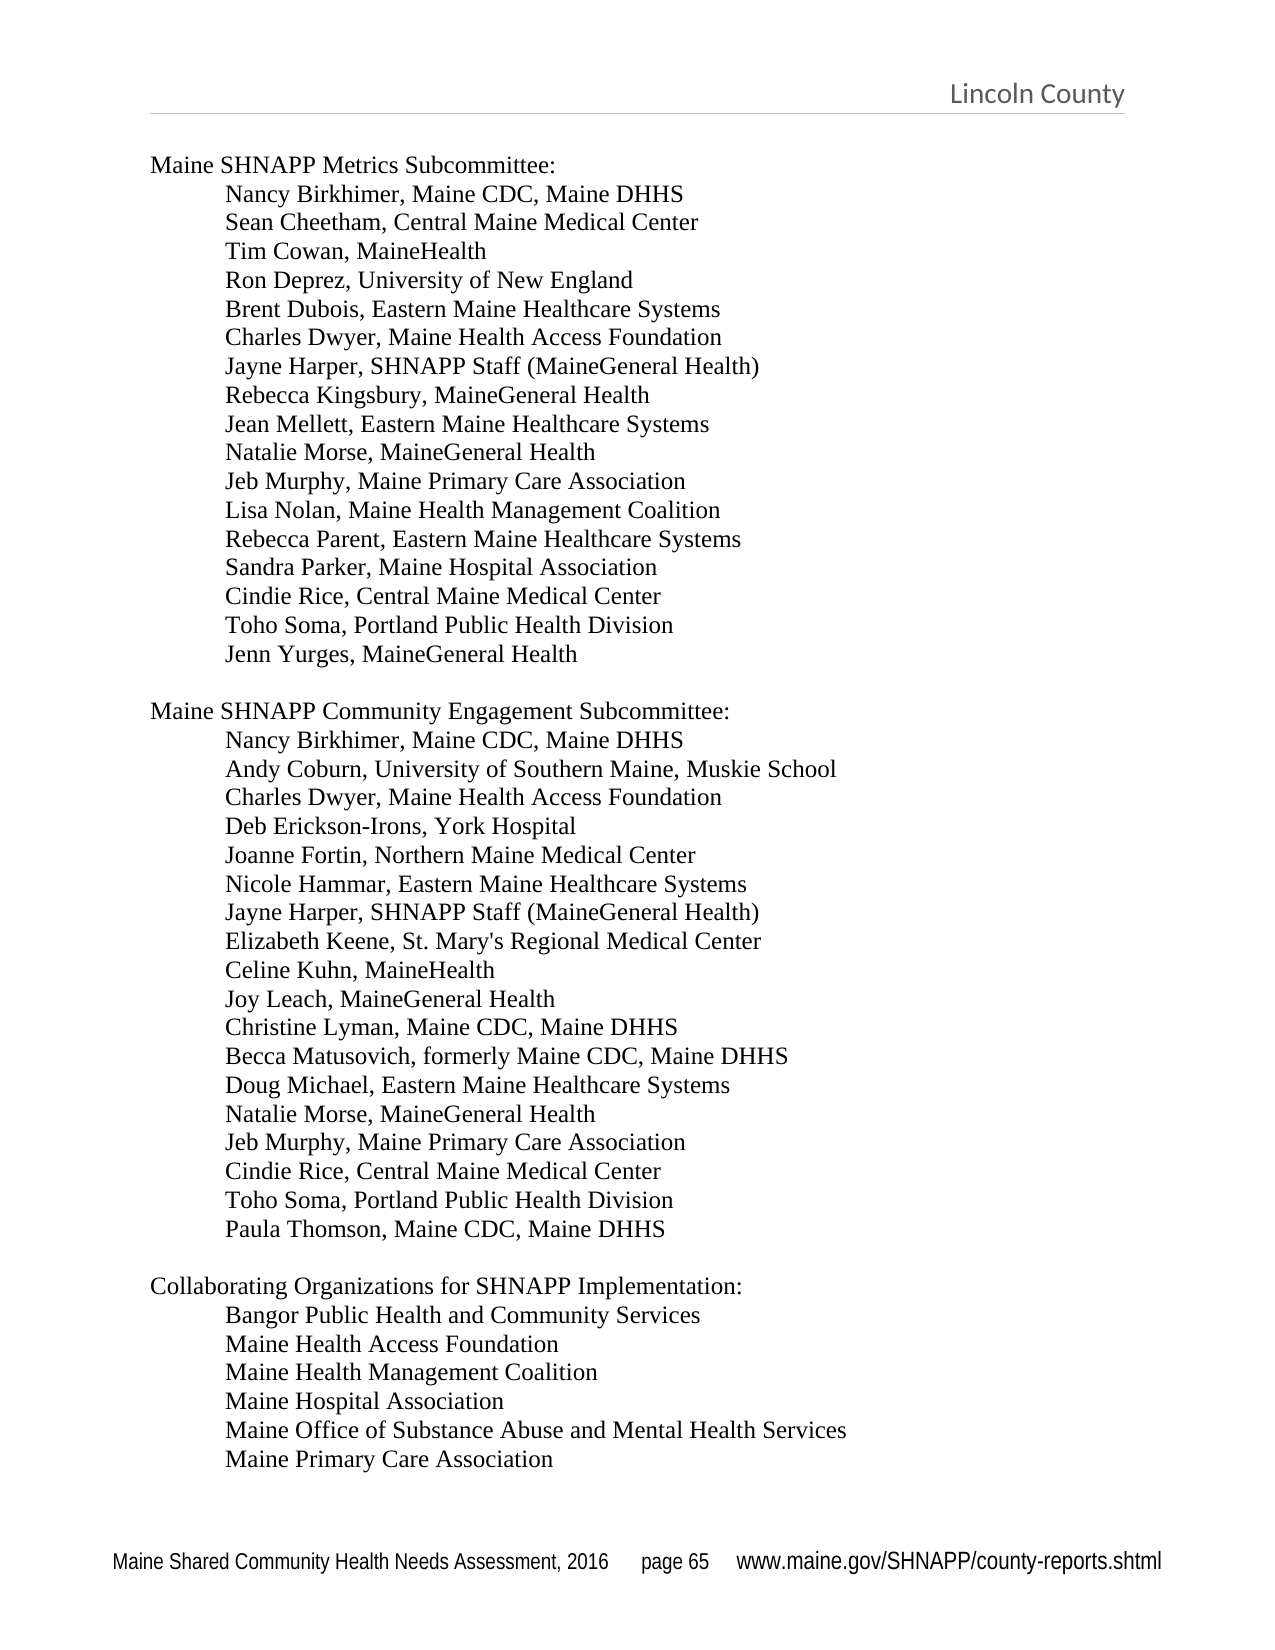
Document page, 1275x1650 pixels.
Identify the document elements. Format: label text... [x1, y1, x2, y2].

text Becca Matusovich, formerly Maine CDC, Maine DHHS [225, 1041, 1125, 1070]
text Maine Hospital Association [225, 1386, 1125, 1415]
text Toho Soma, Portland Public Health Division [225, 610, 1125, 639]
text Sean Cheetham, Central Maine Medical Center [225, 207, 1125, 236]
text Brent Dubois, Eastern Maine Healthcare Systems [225, 294, 1125, 322]
text Rebecca Kingsbury, MaineGeneral Health [225, 380, 1125, 409]
text Cindie Rice, Central Maine Medical Center [225, 1156, 1125, 1185]
text Ron Deprez, University of New England [225, 265, 1125, 294]
text Andy Coburn, University of Southern Maine, Muskie School [225, 754, 1125, 782]
text Maine SHNAPP Community Engagement Subcommittee: [150, 696, 1125, 725]
text Charles Dwyer, Maine Health Access Foundation [225, 322, 1125, 351]
text Deb Erickson-Irons, York Hospital [225, 811, 1125, 840]
text Doug Michael, Eastern Maine Healthcare Systems [225, 1070, 1125, 1099]
text Jayne Harper, SHNAPP Staff (MaineGeneral Health) [225, 351, 1125, 380]
text Nicole Hammar, Eastern Maine Healthcare Systems [225, 869, 1125, 897]
text Jayne Harper, SHNAPP Staff (MaineGeneral Health) [225, 897, 1125, 926]
text Tim Cowan, MaineHealth [225, 236, 1125, 265]
text Nancy Birkhimer, Maine CDC, Maine DHHS [225, 179, 1125, 207]
text Jean Mellett, Eastern Maine Healthcare Systems [225, 409, 1125, 437]
text Rebecca Parent, Eastern Maine Healthcare Systems [225, 524, 1125, 552]
text Maine Primary Care Association [225, 1444, 1125, 1472]
text Natalie Morse, MaineGeneral Health [225, 437, 1125, 466]
text Celine Kuhn, MaineHealth [225, 955, 1125, 984]
text Maine Office of Substance Abuse and Mental Health Services [225, 1415, 1125, 1444]
text Sandra Parker, Maine Hospital Association [225, 552, 1125, 581]
text Bangor Public Health and Community Services [225, 1300, 1125, 1329]
text Maine Health Management Coalition [225, 1357, 1125, 1386]
text Joanne Fortin, Northern Maine Medical Center [225, 840, 1125, 869]
text Toho Soma, Portland Public Health Division [225, 1185, 1125, 1214]
text Christine Lyman, Maine CDC, Maine DHHS [225, 1012, 1125, 1041]
text Maine Health Access Foundation [225, 1329, 1125, 1357]
text Joy Leach, MaineGeneral Health [225, 984, 1125, 1012]
text Jeb Murphy, Maine Primary Care Association [225, 1127, 1125, 1156]
text Charles Dwyer, Maine Health Access Foundation [225, 782, 1125, 811]
text Elizabeth Keene, St. Mary's Regional Medical Center [225, 926, 1125, 955]
text Jeb Murphy, Maine Primary Care Association [225, 466, 1125, 495]
text Collaborating Organizations for SHNAPP Implementation: [150, 1271, 1125, 1300]
text Cindie Rice, Central Maine Medical Center [225, 581, 1125, 610]
text Nancy Birkhimer, Maine CDC, Maine DHHS [225, 725, 1125, 754]
text Maine SHNAPP Metrics Subcommittee: [150, 150, 1125, 179]
text Natalie Morse, MaineGeneral Health [225, 1099, 1125, 1127]
text Lisa Nolan, Maine Health Management Coalition [225, 495, 1125, 524]
text Jenn Yurges, MaineGeneral Health [225, 639, 1125, 667]
text Paula Thomson, Maine CDC, Maine DHHS [225, 1214, 1125, 1242]
